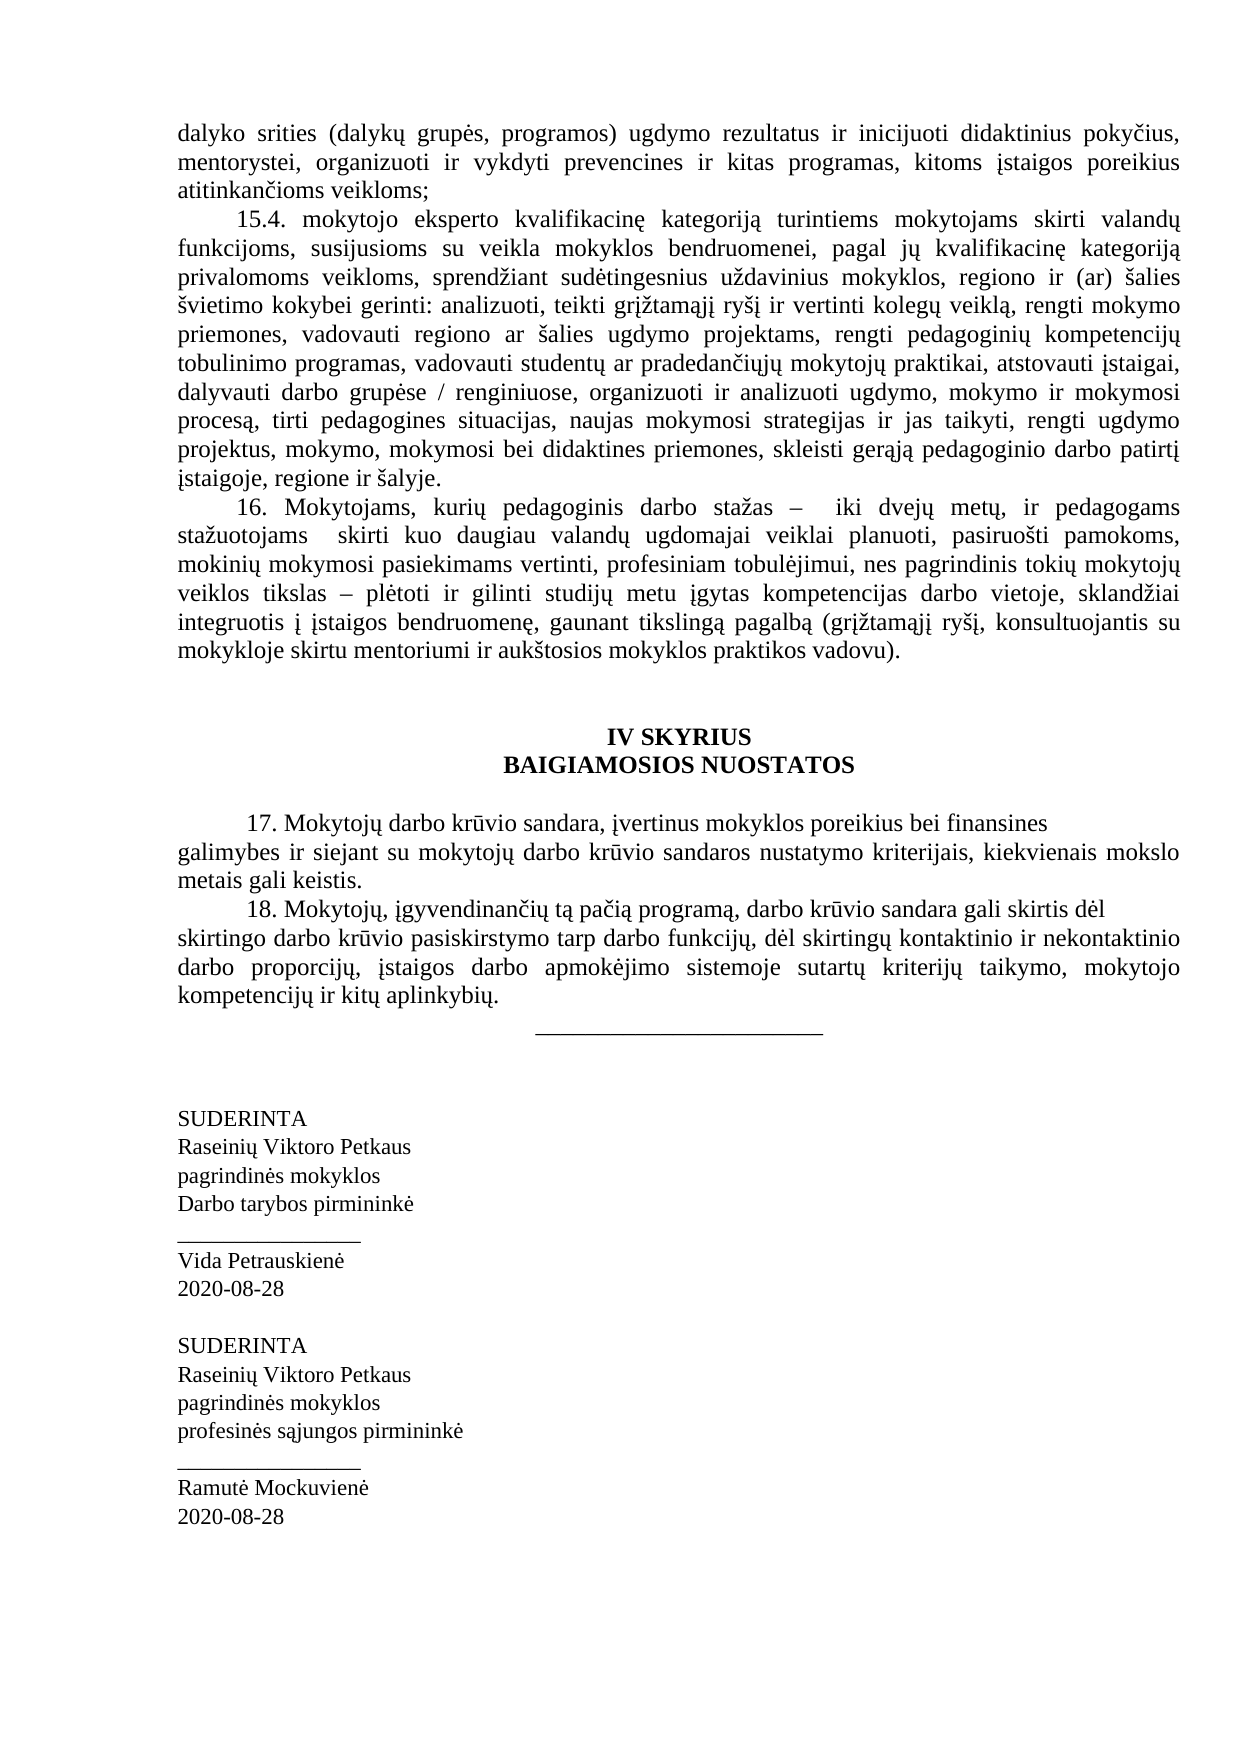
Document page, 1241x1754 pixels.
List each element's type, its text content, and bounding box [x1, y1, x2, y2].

text IV SKYRIUS [177, 722, 1181, 751]
text Darbo tarybos pirmininkė [177, 1190, 1181, 1216]
text Vida Petrauskienė [177, 1247, 1181, 1273]
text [177, 118, 1181, 204]
text pagrindinės mokyklos [177, 1162, 1181, 1188]
text galimybes ir siejant su mokytojų darbo krūvio sandaros nustatymo kriterijais, kiekvienais mokslo metais gali keistis. [177, 837, 1181, 894]
text 17. Mokytojų darbo krūvio sandara, įvertinus mokyklos poreikius bei finansines [177, 808, 1181, 837]
text SUDERINTA [177, 1332, 1181, 1359]
text pagrindinės mokyklos [177, 1389, 1181, 1416]
text ________________ [177, 1218, 1181, 1245]
text 2020-08-28 [177, 1503, 1181, 1529]
text profesinės sąjungos pirmininkė [177, 1418, 1181, 1444]
text _______________________ [177, 1009, 1181, 1038]
text 16. Mokytojams, kurių pedagoginis darbo stažas – iki dvejų metų, ir pedagogams stažuotojams skirti kuo daugiau valandų ugdomajai veiklai planuoti, pasiruošti pamokoms, mokinių mokymosi pasiekimams vertinti, profesiniam tobulėjimui, nes pagrindinis tokių mokytojų veiklos tikslas – plėtoti ir gilinti studijų metu įgytas kompetencijas darbo vietoje, sklandžiai integruotis į įstaigos bendruomenę, gaunant tikslingą pagalbą (grįžtamąjį ryšį, konsultuojantis su mokykloje skirtu mentoriumi ir aukštosios mokyklos praktikos vadovu). [177, 492, 1181, 664]
text SUDERINTA [177, 1105, 1181, 1131]
text Ramutė Mockuvienė [177, 1474, 1181, 1501]
text 18. Mokytojų, įgyvendinančių tą pačią programą, darbo krūvio sandara gali skirtis dėl [177, 894, 1181, 923]
text Raseinių Viktoro Petkaus [177, 1361, 1181, 1387]
text BAIGIAMOSIOS NUOSTATOS [177, 751, 1181, 779]
text 2020-08-28 [177, 1275, 1181, 1302]
text ________________ [177, 1446, 1181, 1472]
text Raseinių Viktoro Petkaus [177, 1133, 1181, 1159]
text 15.4. mokytojo eksperto kvalifikacinę kategoriją turintiems mokytojams skirti valandų funkcijoms, susijusioms su veikla mokyklos bendruomenei, pagal jų kvalifikacinę kategoriją privalomoms veikloms, sprendžiant sudėtingesnius uždavinius mokyklos, regiono ir (ar) šalies švietimo kokybei gerinti: analizuoti, teikti grįžtamąjį ryšį ir vertinti kolegų veiklą, rengti mokymo priemones, vadovauti regiono ar šalies ugdymo projektams, rengti pedagoginių kompetencijų tobulinimo programas, vadovauti studentų ar pradedančiųjų mokytojų praktikai, atstovauti įstaigai, dalyvauti darbo grupėse / renginiuose, organizuoti ir analizuoti ugdymo, mokymo ir mokymosi procesą, tirti pedagogines situacijas, naujas mokymosi strategijas ir jas taikyti, rengti ugdymo projektus, mokymo, mokymosi bei didaktines priemones, skleisti gerąją pedagoginio darbo patirtį įstaigoje, regione ir šalyje. [177, 204, 1181, 492]
text skirtingo darbo krūvio pasiskirstymo tarp darbo funkcijų, dėl skirtingų kontaktinio ir nekontaktinio darbo proporcijų, įstaigos darbo apmokėjimo sistemoje sutartų kriterijų taikymo, mokytojo kompetencijų ir kitų aplinkybių. [177, 923, 1181, 1009]
